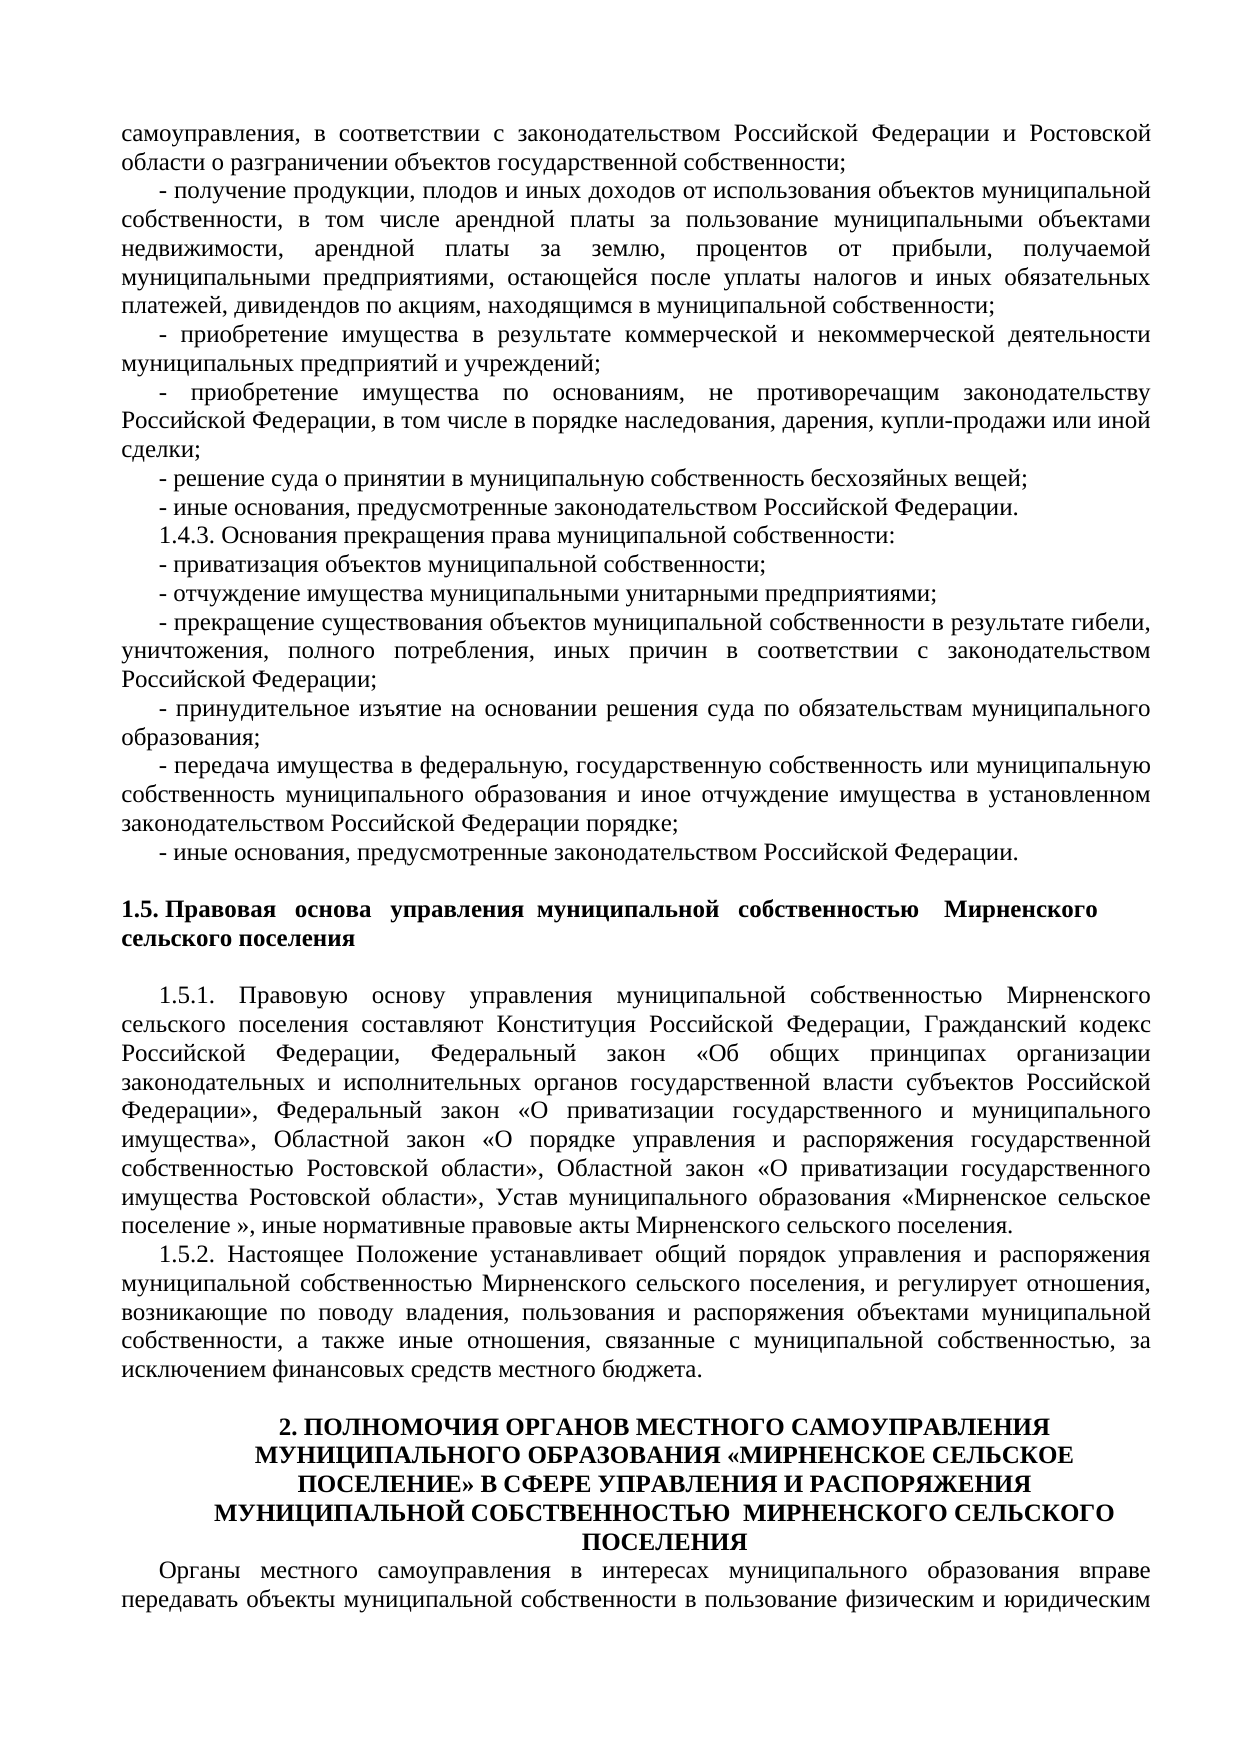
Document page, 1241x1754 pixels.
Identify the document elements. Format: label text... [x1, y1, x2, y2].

text - приобретение имущества по основаниям, не противоречащим законодательству Российской Федерации, в том числе в порядке наследования, дарения, купли-продажи или иной сделки; [121, 377, 1152, 463]
text - отчуждение имущества муниципальными унитарными предприятиями; [121, 578, 1152, 607]
text 1.4.3. Основания прекращения права муниципальной собственности: [121, 521, 1152, 549]
text - приватизация объектов муниципальной собственности; [121, 549, 1152, 578]
text - принудительное изъятие на основании решения суда по обязательствам муниципального образования; [121, 693, 1152, 751]
text - иные основания, предусмотренные законодательством Российской Федерации. [121, 837, 1152, 866]
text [121, 1556, 1152, 1613]
text - решение суда о принятии в муниципальную собственность бесхозяйных вещей; [121, 463, 1152, 492]
text 1.5.2. Настоящее Положение устанавливает общий порядок управления и распоряжения муниципальной собственностью Мирненского сельского поселения, и регулирует отношения, возникающие по поводу владения, пользования и распоряжения объектами муниципальной собственности, а также иные отношения, связанные с муниципальной собственностью, за исключением финансовых средств местного бюджета. [121, 1239, 1152, 1383]
text - иные основания, предусмотренные законодательством Российской Федерации. [121, 492, 1152, 521]
text 2. ПОЛНОМОЧИЯ ОРГАНОВ МЕСТНОГО САМОУПРАВЛЕНИЯ МУНИЦИПАЛЬНОГО ОБРАЗОВАНИЯ «МИРНЕНСКОЕ СЕЛЬСКОЕ ПОСЕЛЕНИЕ» В СФЕРЕ УПРАВЛЕНИЯ И РАСПОРЯЖЕНИЯ МУНИЦИПАЛЬНОЙ СОБСТВЕННОСТЬЮ МИРНЕНСКОГО СЕЛЬСКОГО ПОСЕЛЕНИЯ [177, 1412, 1152, 1556]
text - прекращение существования объектов муниципальной собственности в результате гибели, уничтожения, полного потребления, иных причин в соответствии с законодательством Российской Федерации; [121, 607, 1152, 693]
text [121, 118, 1152, 176]
text 1.5. Правовая основа управления муниципальной собственностью Мирненского сельского поселения [121, 894, 1152, 952]
text - передача имущества в федеральную, государственную собственность или муниципальную собственность муниципального образования и иное отчуждение имущества в установленном законодательством Российской Федерации порядке; [121, 751, 1152, 837]
text - приобретение имущества в результате коммерческой и некоммерческой деятельности муниципальных предприятий и учреждений; [121, 319, 1152, 377]
text - получение продукции, плодов и иных доходов от использования объектов муниципальной собственности, в том числе арендной платы за пользование муниципальными объектами недвижимости, арендной платы за землю, процентов от прибыли, получаемой муниципальными предприятиями, остающейся после уплаты налогов и иных обязательных платежей, дивидендов по акциям, находящимся в муниципальной собственности; [121, 176, 1152, 319]
text 1.5.1. Правовую основу управления муниципальной собственностью Мирненского сельского поселения составляют Конституция Российской Федерации, Гражданский кодекс Российской Федерации, Федеральный закон «Об общих принципах организации законодательных и исполнительных органов государственной власти субъектов Российской Федерации», Федеральный закон «О приватизации государственного и муниципального имущества», Областной закон «О порядке управления и распоряжения государственной собственностью Ростовской области», Областной закон «О приватизации государственного имущества Ростовской области», Устав муниципального образования «Мирненское сельское поселение », иные нормативные правовые акты Мирненского сельского поселения. [121, 981, 1152, 1239]
